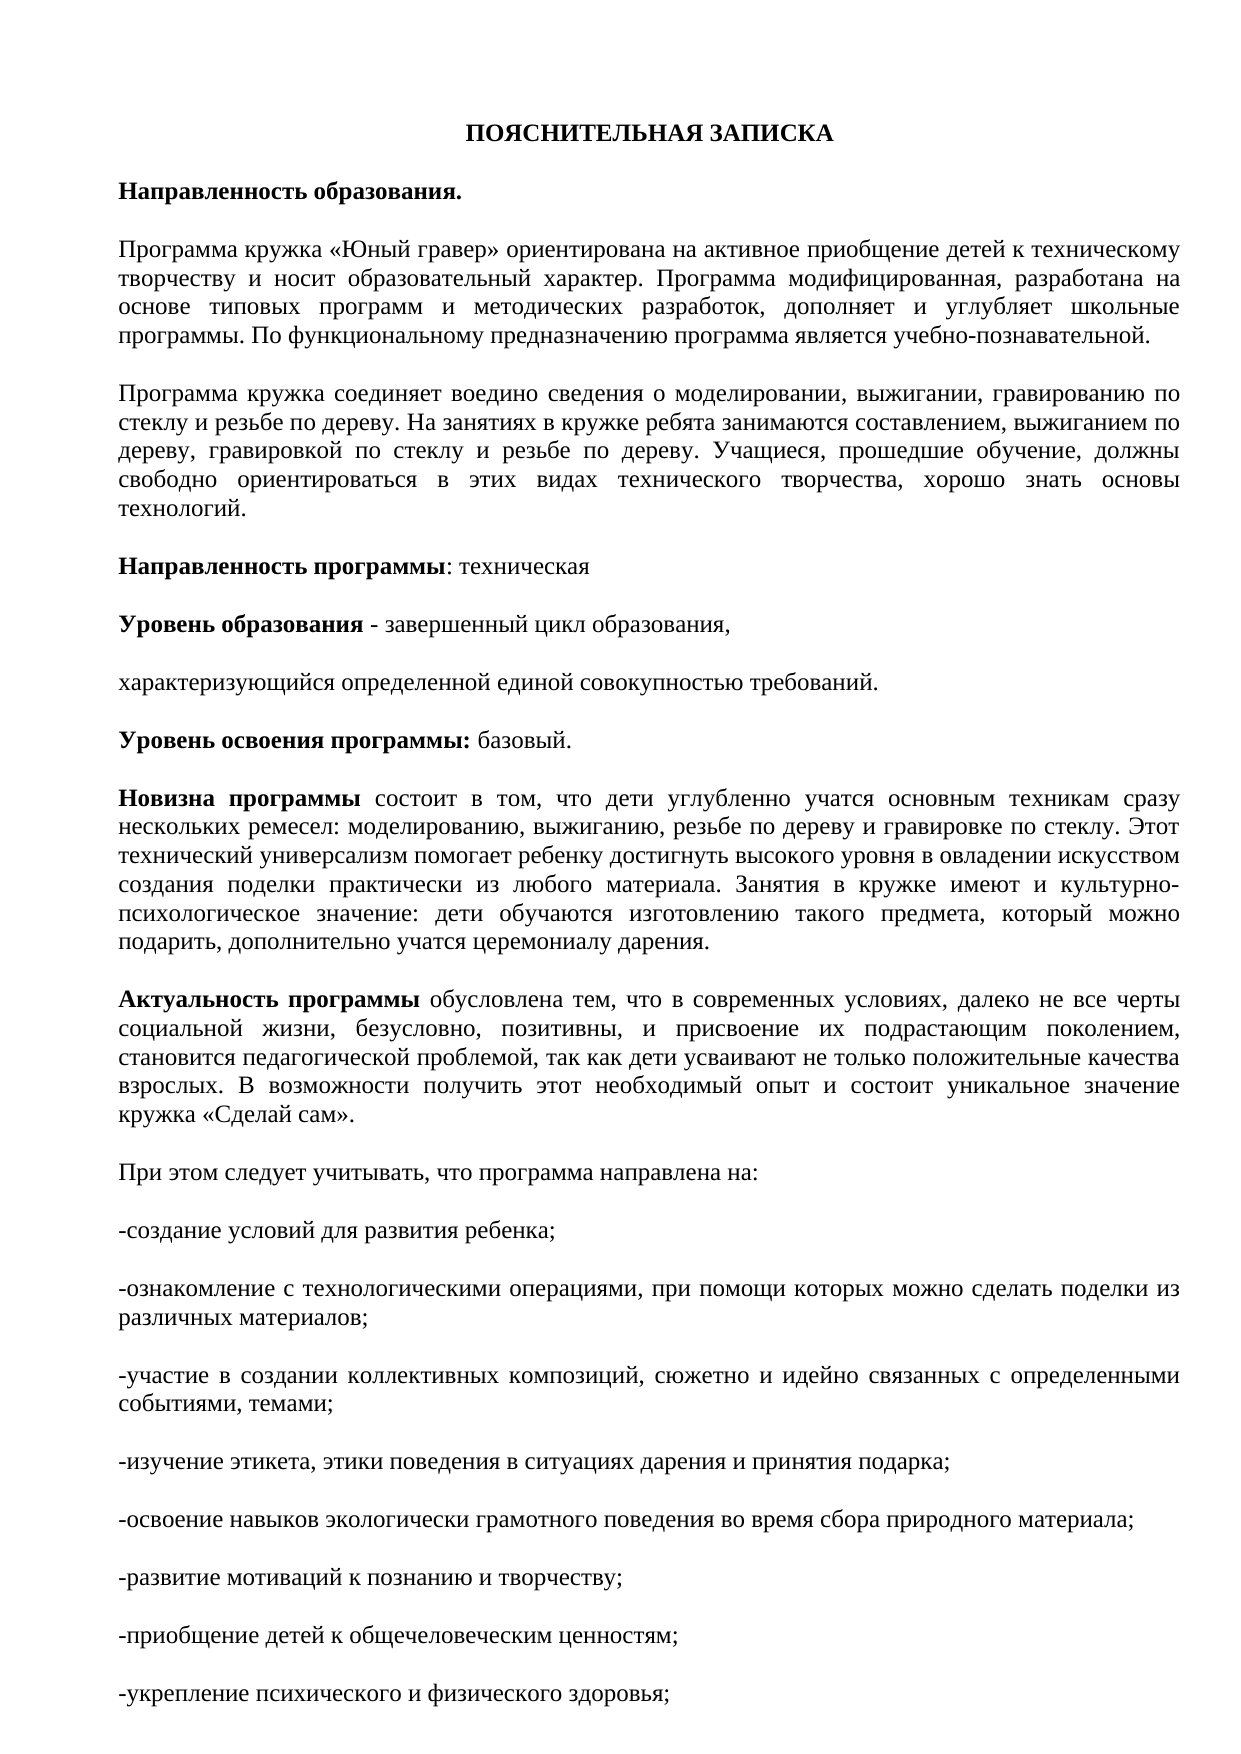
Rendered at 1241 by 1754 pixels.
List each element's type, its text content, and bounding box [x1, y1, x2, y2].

text ПОЯСНИТЕЛЬНАЯ ЗАПИСКА [118, 118, 1181, 147]
text -приобщение детей к общечеловеческим ценностям; [118, 1620, 1181, 1649]
text характеризующийся определенной единой совокупностью требований. [118, 667, 1181, 696]
text Новизна программы состоит в том, что дети углубленно учатся основным техникам сразу нескольких ремесел: моделированию, выжиганию, резьбе по дереву и гравировке по стеклу. Этот технический универсализм помогает ребенку достигнуть высокого уровня в овладении искусством создания поделки практически из любого материала. Занятия в кружке имеют и культурно-психологическое значение: дети обучаются изготовлению такого предмета, который можно подарить, дополнительно учатся церемониалу дарения. [118, 783, 1181, 955]
text -освоение навыков экологически грамотного поведения во время сбора природного материала; [118, 1504, 1181, 1533]
text Программа кружка «Юный гравер» ориентирована на активное приобщение детей к техническому творчеству и носит образовательный характер. Программа модифицированная, разработана на основе типовых программ и методических разработок, дополняет и углубляет школьные программы. По функциональному предназначению программа является учебно-познавательной. [118, 234, 1181, 349]
text -укрепление психического и физического здоровья; [118, 1678, 1181, 1707]
text Уровень освоения программы: базовый. [118, 725, 1181, 753]
text Направленность программы: техническая [118, 551, 1181, 580]
text -создание условий для развития ребенка; [118, 1215, 1181, 1244]
text -участие в создании коллективных композиций, сюжетно и идейно связанных с определенными событиями, темами; [118, 1360, 1181, 1417]
text Уровень образования - завершенный цикл образования, [118, 609, 1181, 638]
text Актуальность программы обусловлена тем, что в современных условиях, далеко не все черты социальной жизни, безусловно, позитивны, и присвоение их подрастающим поколением, становится педагогической проблемой, так как дети усваивают не только положительные качества взрослых. В возможности получить этот необходимый опыт и состоит уникальное значение кружка «Сделай сам». [118, 984, 1181, 1128]
text Программа кружка соединяет воедино сведения о моделировании, выжигании, гравированию по стеклу и резьбе по дереву. На занятиях в кружке ребята занимаются составлением, выжиганием по дереву, гравировкой по стеклу и резьбе по дереву. Учащиеся, прошедшие обучение, должны свободно ориентироваться в этих видах технического творчества, хорошо знать основы технологий. [118, 378, 1181, 522]
text -ознакомление с технологическими операциями, при помощи которых можно сделать поделки из различных материалов; [118, 1273, 1181, 1331]
text При этом следует учитывать, что программа направлена на: [118, 1157, 1181, 1186]
text Направленность образования. [118, 176, 1181, 205]
text -изучение этикета, этики поведения в ситуациях дарения и принятия подарка; [118, 1446, 1181, 1475]
text -развитие мотиваций к познанию и творчеству; [118, 1562, 1181, 1591]
